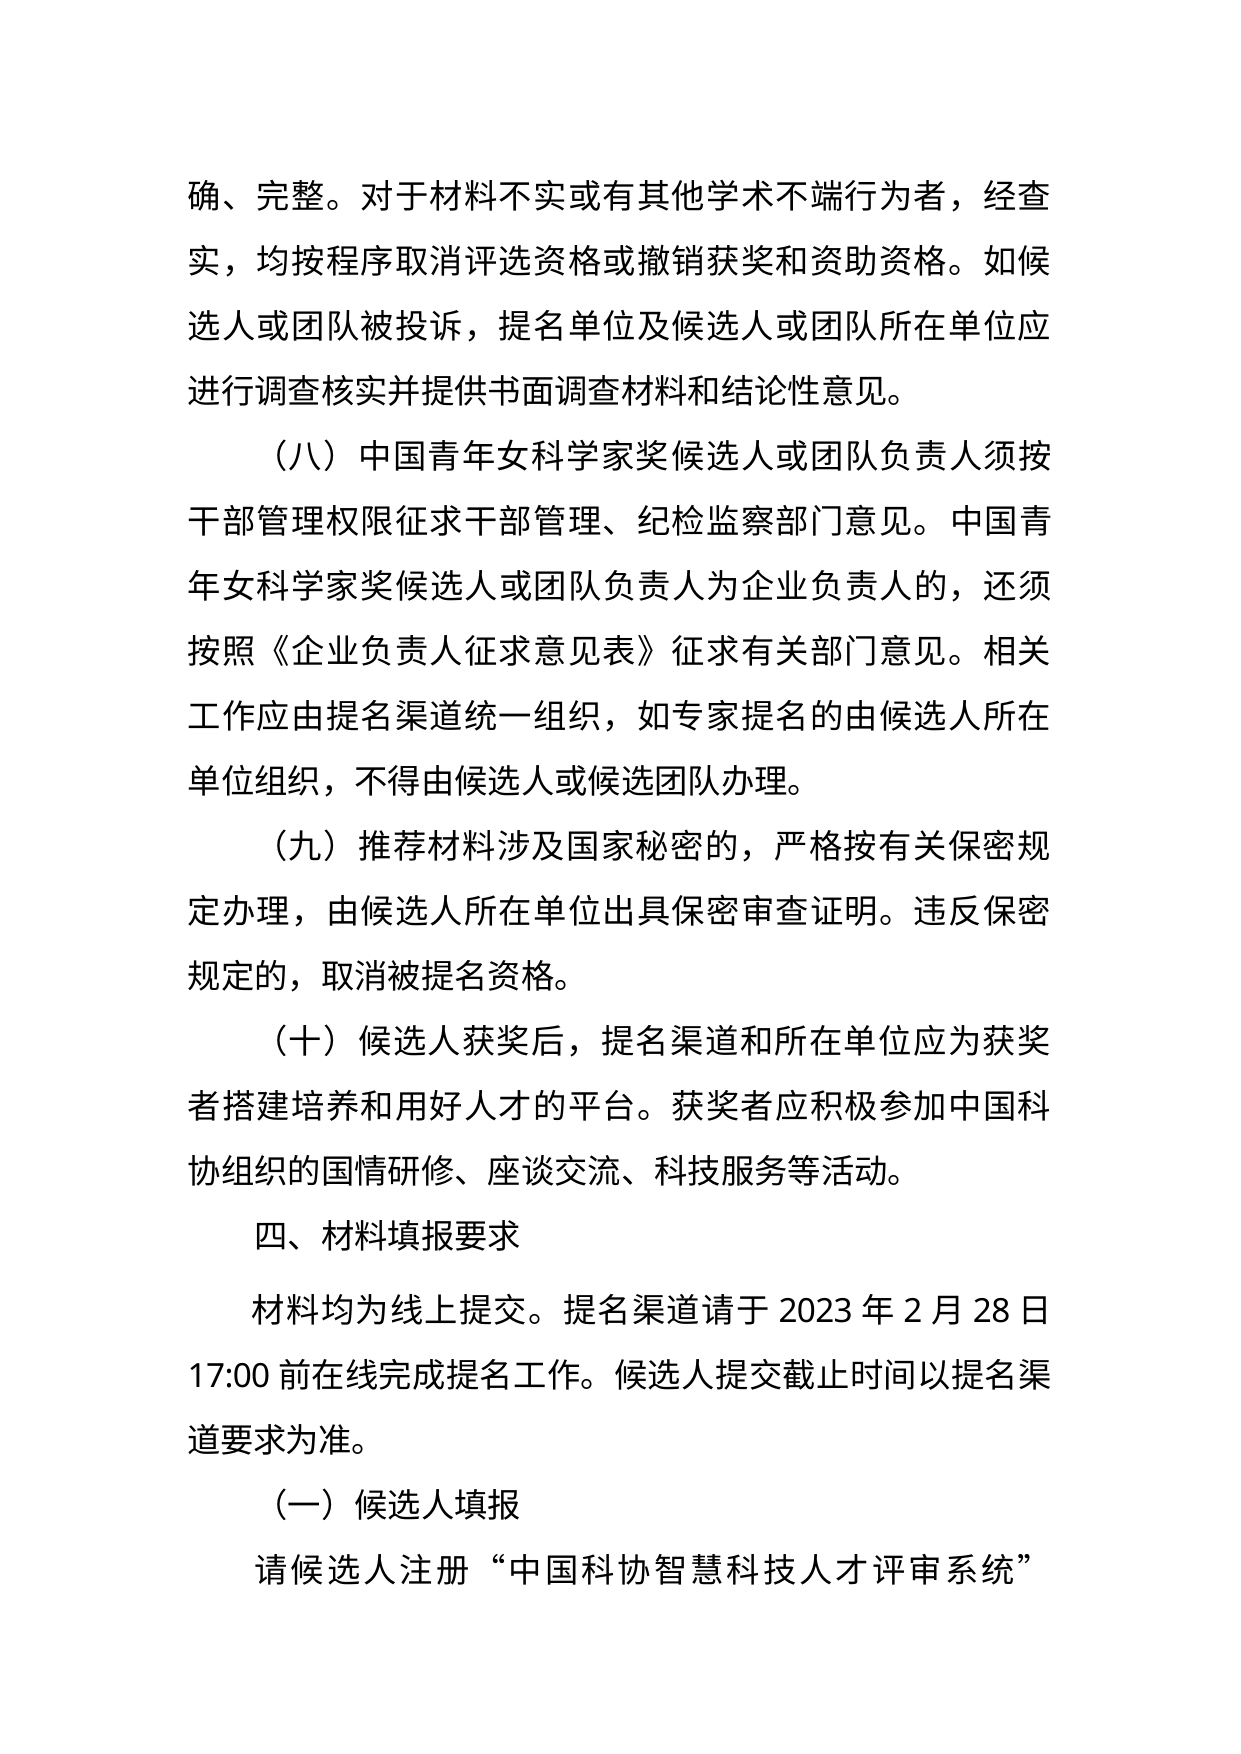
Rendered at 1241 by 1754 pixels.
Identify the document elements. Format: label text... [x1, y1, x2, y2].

text 材料均为线上提交。提名渠道请于2023年2月28日17:00前在线完成提名工作。候选人提交截止时间以提名渠道要求为准。 [187, 1267, 1053, 1462]
text （九）推荐材料涉及国家秘密的，严格按有关保密规定办理，由候选人所在单位出具保密审查证明。违反保密规定的，取消被提名资格。 [187, 812, 1053, 1007]
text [187, 1527, 1053, 1592]
text （一）候选人填报 [187, 1462, 1053, 1527]
text （八）中国青年女科学家奖候选人或团队负责人须按干部管理权限征求干部管理、纪检监察部门意见。中国青年女科学家奖候选人或团队负责人为企业负责人的，还须按照《企业负责人征求意见表》征求有关部门意见。相关工作应由提名渠道统一组织，如专家提名的由候选人所在单位组织，不得由候选人或候选团队办理。 [187, 422, 1053, 812]
text 四、材料填报要求 [187, 1202, 1053, 1267]
text （十）候选人获奖后，提名渠道和所在单位应为获奖者搭建培养和用好人才的平台。获奖者应积极参加中国科协组织的国情研修、座谈交流、科技服务等活动。 [187, 1007, 1053, 1202]
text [187, 162, 1053, 422]
